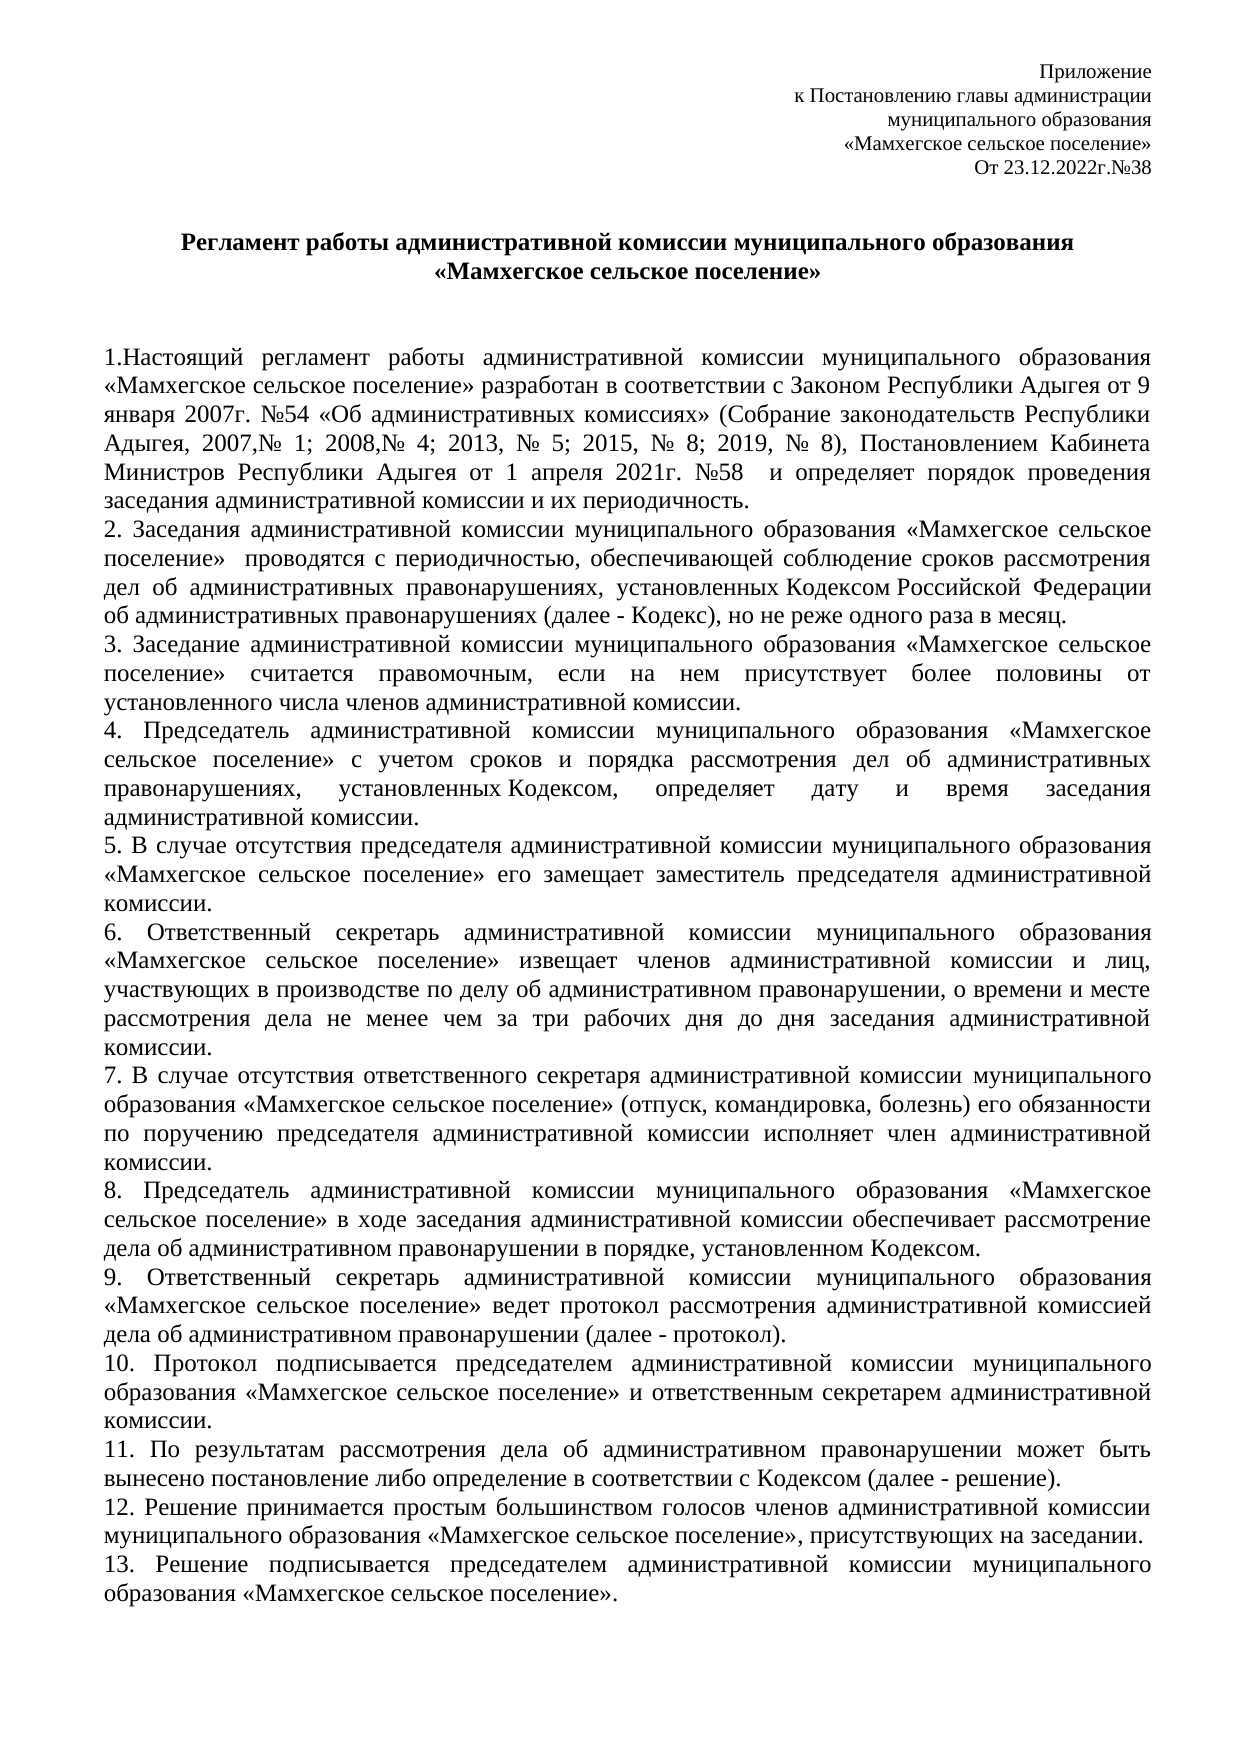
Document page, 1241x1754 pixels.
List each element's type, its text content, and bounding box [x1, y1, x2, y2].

text 1.Настоящий регламент работы административной комиссии муниципального образования «Мамхегское сельское поселение» разработан в соответствии с Законом Республики Адыгея от 9 января 2007г. №54 «Об административных комиссиях» (Собрание законодательств Республики Адыгея, 2007,№ 1; 2008,№ 4; 2013, № 5; 2015, № 8; 2019, № 8), Постановлением Кабинета Министров Республики Адыгея от 1 апреля 2021г. №58 и определяет порядок проведения заседания административной комиссии и их периодичность. [103, 342, 1152, 514]
text к Постановлению главы администрации [103, 83, 1152, 107]
text 11. По результатам рассмотрения дела об административном правонарушении может быть вынесено постановление либо определение в соответствии с Кодексом (далее - решение). [103, 1434, 1152, 1492]
text 5. В случае отсутствия председателя административной комиссии муниципального образования «Мамхегское сельское поселение» его замещает заместитель председателя административной комиссии. [103, 831, 1152, 917]
text Регламент работы административной комиссии муниципального образования «Мамхегское сельское поселение» [103, 227, 1152, 285]
text 12. Решение принимается простым большинством голосов членов административной комиссии муниципального образования «Мамхегское сельское поселение», присутствующих на заседании. [103, 1492, 1152, 1549]
text 10. Протокол подписывается председателем административной комиссии муниципального образования «Мамхегское сельское поселение» и ответственным секретарем административной комиссии. [103, 1348, 1152, 1434]
text 7. В случае отсутствия ответственного секретаря административной комиссии муниципального образования «Мамхегское сельское поселение» (отпуск, командировка, болезнь) его обязанности по поручению председателя административной комиссии исполняет член административной комиссии. [103, 1061, 1152, 1176]
text 4. Председатель административной комиссии муниципального образования «Мамхегское сельское поселение» с учетом сроков и порядка рассмотрения дел об административных правонарушениях, установленных Кодексом, определяет дату и время заседания административной комиссии. [103, 716, 1152, 831]
text «Мамхегское сельское поселение» [103, 131, 1152, 155]
text 8. Председатель административной комиссии муниципального образования «Мамхегское сельское поселение» в ходе заседания административной комиссии обеспечивает рассмотрение дела об административном правонарушении в порядке, установленном Кодексом. [103, 1176, 1152, 1262]
text Приложение [103, 59, 1152, 83]
text муниципального образования [103, 107, 1152, 131]
text 3. Заседание административной комиссии муниципального образования «Мамхегское сельское поселение» считается правомочным, если на нем присутствует более половины от установленного числа членов административной комиссии. [103, 629, 1152, 716]
text 13. Решение подписывается председателем административной комиссии муниципального образования «Мамхегское сельское поселение». [103, 1549, 1152, 1607]
text 6. Ответственный секретарь административной комиссии муниципального образования «Мамхегское сельское поселение» извещает членов административной комиссии и лиц, участвующих в производстве по делу об административном правонарушении, о времени и месте рассмотрения дела не менее чем за три рабочих дня до дня заседания административной комиссии. [103, 917, 1152, 1061]
text 9. Ответственный секретарь административной комиссии муниципального образования «Мамхегское сельское поселение» ведет протокол рассмотрения административной комиссией дела об административном правонарушении (далее - протокол). [103, 1262, 1152, 1348]
text От 23.12.2022г.№38 [103, 155, 1152, 179]
text 2. Заседания административной комиссии муниципального образования «Мамхегское сельское поселение» проводятся с периодичностью, обеспечивающей соблюдение сроков рассмотрения дел об административных правонарушениях, установленных Кодексом Российской Федерации об административных правонарушениях (далее - Кодекс), но не реже одного раза в месяц. [103, 514, 1152, 629]
